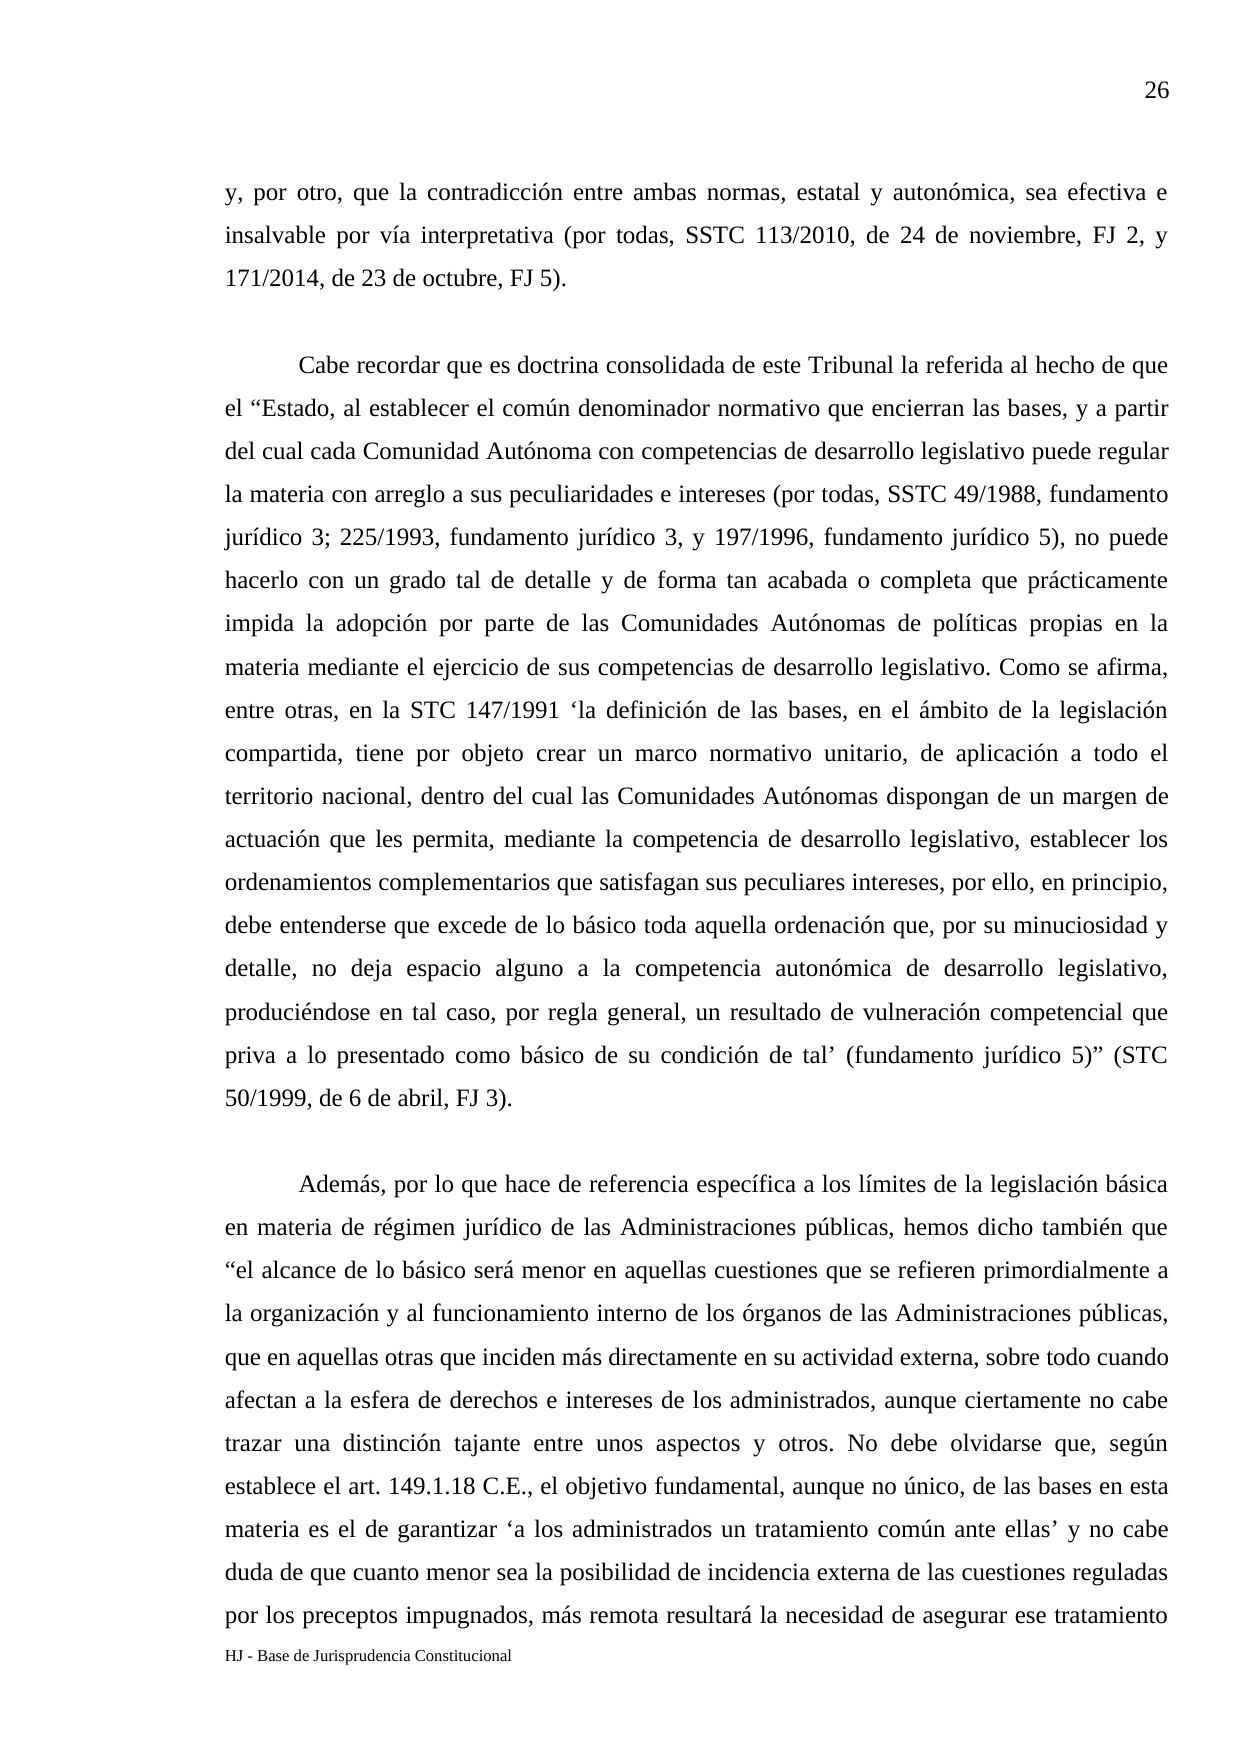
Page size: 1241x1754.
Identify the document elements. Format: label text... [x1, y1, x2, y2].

text Cabe recordar que es doctrina consolidada de este Tribunal la referida al hecho de que el “Estado, al establecer el común denominador normativo que encierran las bases, y a partir del cual cada Comunidad Autónoma con competencias de desarrollo legislativo puede regular la materia con arreglo a sus peculiaridades e intereses (por todas, SSTC 49/1988, fundamento jurídico 3; 225/1993, fundamento jurídico 3, y 197/1996, fundamento jurídico 5), no puede hacerlo con un grado tal de detalle y de forma tan acabada o completa que prácticamente impida la adopción por parte de las Comunidades Autónomas de políticas propias en la materia mediante el ejercicio de sus competencias de desarrollo legislativo. Como se afirma, entre otras, en la STC 147/1991 ‘la definición de las bases, en el ámbito de la legislación compartida, tiene por objeto crear un marco normativo unitario, de aplicación a todo el territorio nacional, dentro del cual las Comunidades Autónomas dispongan de un margen de actuación que les permita, mediante la competencia de desarrollo legislativo, establecer los ordenamientos complementarios que satisfagan sus peculiares intereses, por ello, en principio, debe entenderse que excede de lo básico toda aquella ordenación que, por su minuciosidad y detalle, no deja espacio alguno a la competencia autonómica de desarrollo legislativo, produciéndose en tal caso, por regla general, un resultado de vulneración competencial que priva a lo presentado como básico de su condición de tal’ (fundamento jurídico 5)” (STC 50/1999, de 6 de abril, FJ 3). [224, 350, 1169, 1112]
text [224, 177, 1169, 292]
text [224, 1169, 1169, 1629]
